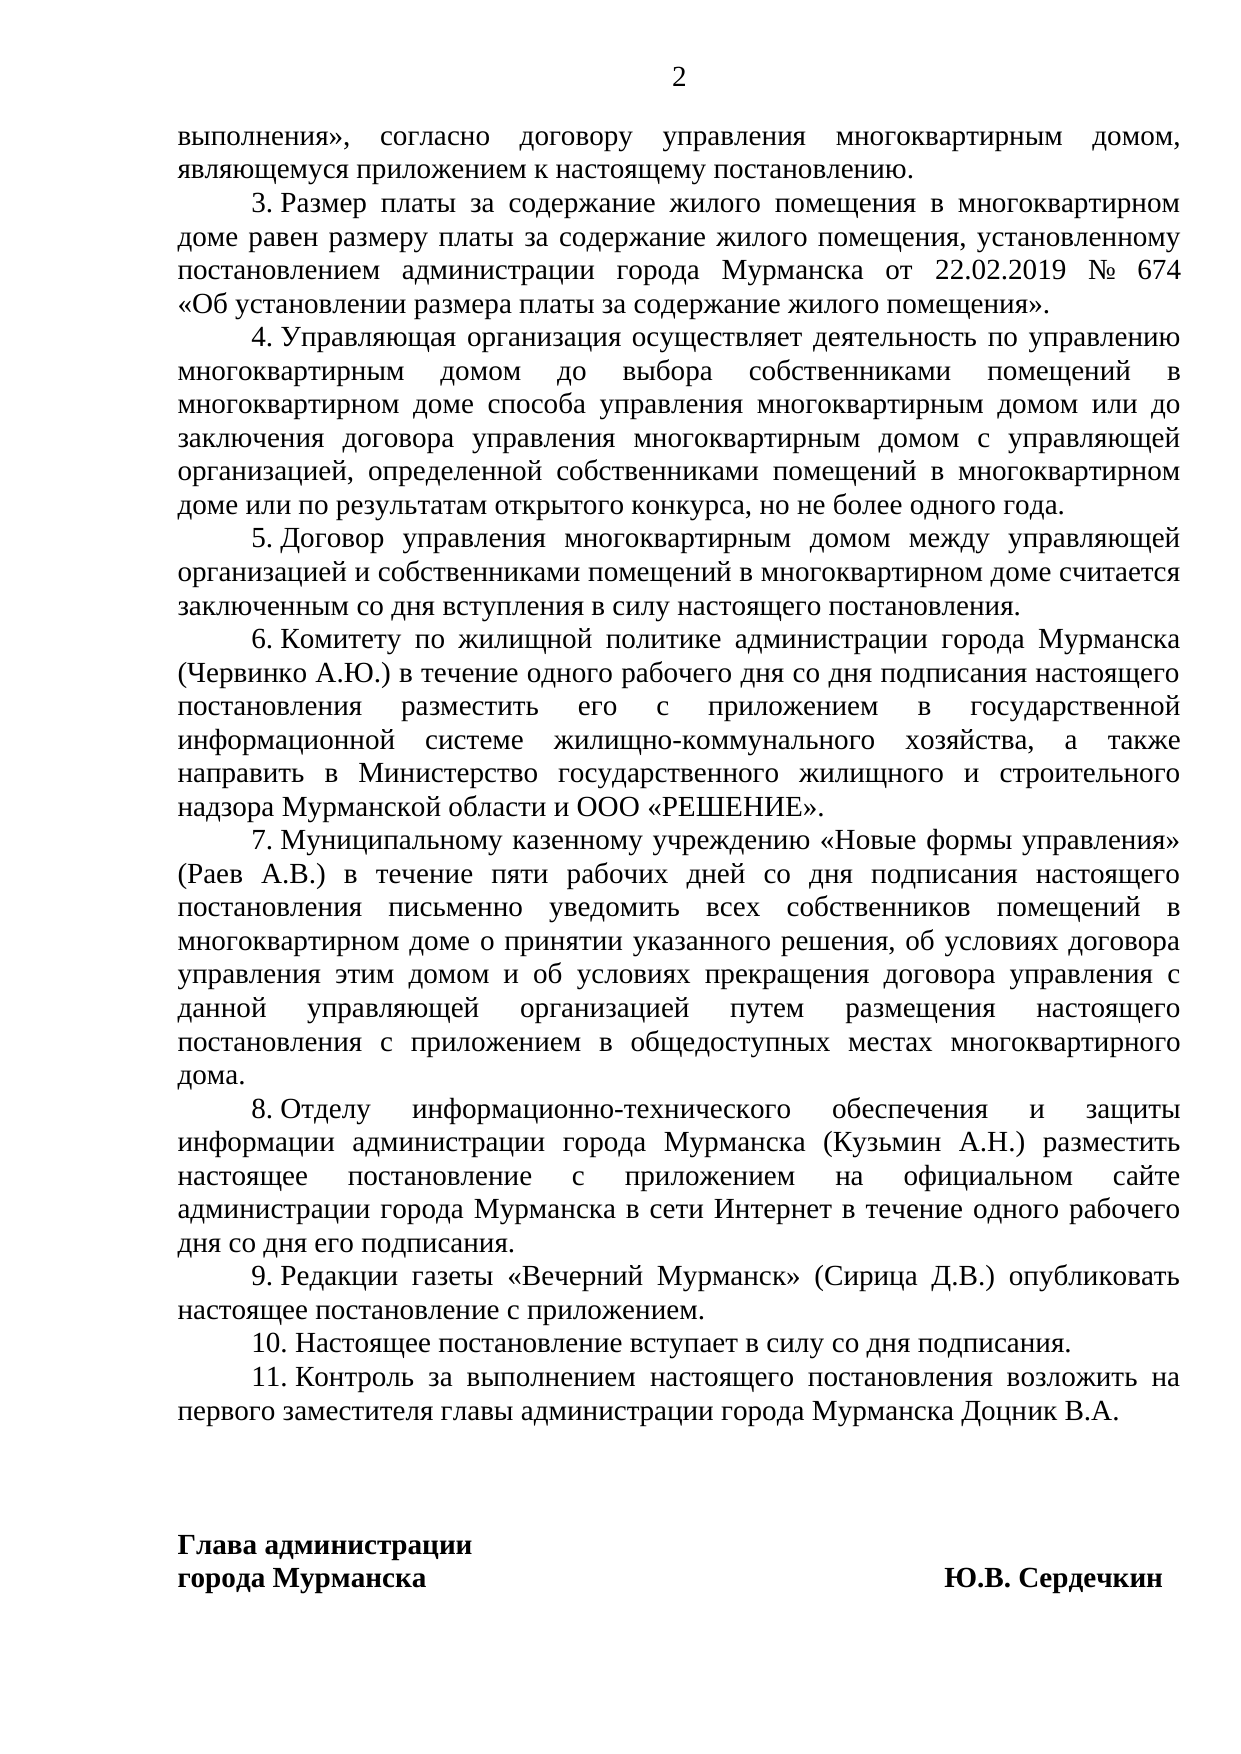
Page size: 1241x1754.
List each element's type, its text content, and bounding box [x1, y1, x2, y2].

text Глава администрации [177, 1527, 1181, 1560]
text 5. Договор управления многоквартирным домом между управляющей организацией и собственниками помещений в многоквартирном доме считается заключенным со дня вступления в силу настоящего постановления. [177, 521, 1181, 621]
text 4. Управляющая организация осуществляет деятельность по управлению многоквартирным домом до выбора собственниками помещений в многоквартирном доме способа управления многоквартирным домом или до заключения договора управления многоквартирным домом с управляющей организацией, определенной собственниками помещений в многоквартирном доме или по результатам открытого конкурса, но не более одного года. [177, 319, 1181, 521]
text 7. Муниципальному казенному учреждению «Новые формы управления» (Раев А.В.) в течение пяти рабочих дней со дня подписания настоящего постановления письменно уведомить всех собственников помещений в многоквартирном доме о принятии указанного решения, об условиях договора управления этим домом и об условиях прекращения договора управления с данной управляющей организацией путем размещения настоящего постановления с приложением в общедоступных местах многоквартирного дома. [177, 822, 1181, 1091]
text 11. Контроль за выполнением настоящего постановления возложить на первого заместителя главы администрации города Мурманска Доцник В.А. [177, 1359, 1181, 1426]
text 3. Размер платы за содержание жилого помещения в многоквартирном доме равен размеру платы за содержание жилого помещения, установленному постановлением администрации города Мурманска от 22.02.2019 № 674 «Об установлении размера платы за содержание жилого помещения». [177, 185, 1181, 319]
text 9. Редакции газеты «Вечерний Мурманск» (Сирица Д.В.) опубликовать настоящее постановление с приложением. [177, 1258, 1181, 1326]
text 10. Настоящее постановление вступает в силу со дня подписания. [177, 1326, 1181, 1359]
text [177, 118, 1181, 185]
text города Мурманска Ю.В. Сердечкин [177, 1560, 1181, 1594]
text 6. Комитету по жилищной политике администрации города Мурманска (Червинко А.Ю.) в течение одного рабочего дня со дня подписания настоящего постановления разместить его с приложением в государственной информационной системе жилищно-коммунального хозяйства, а также направить в Министерство государственного жилищного и строительного надзора Мурманской области и ООО «РЕШЕНИЕ». [177, 621, 1181, 822]
text 8. Отделу информационно-технического обеспечения и защиты информации администрации города Мурманска (Кузьмин А.Н.) разместить настоящее постановление с приложением на официальном сайте администрации города Мурманска в сети Интернет в течение одного рабочего дня со дня его подписания. [177, 1091, 1181, 1258]
